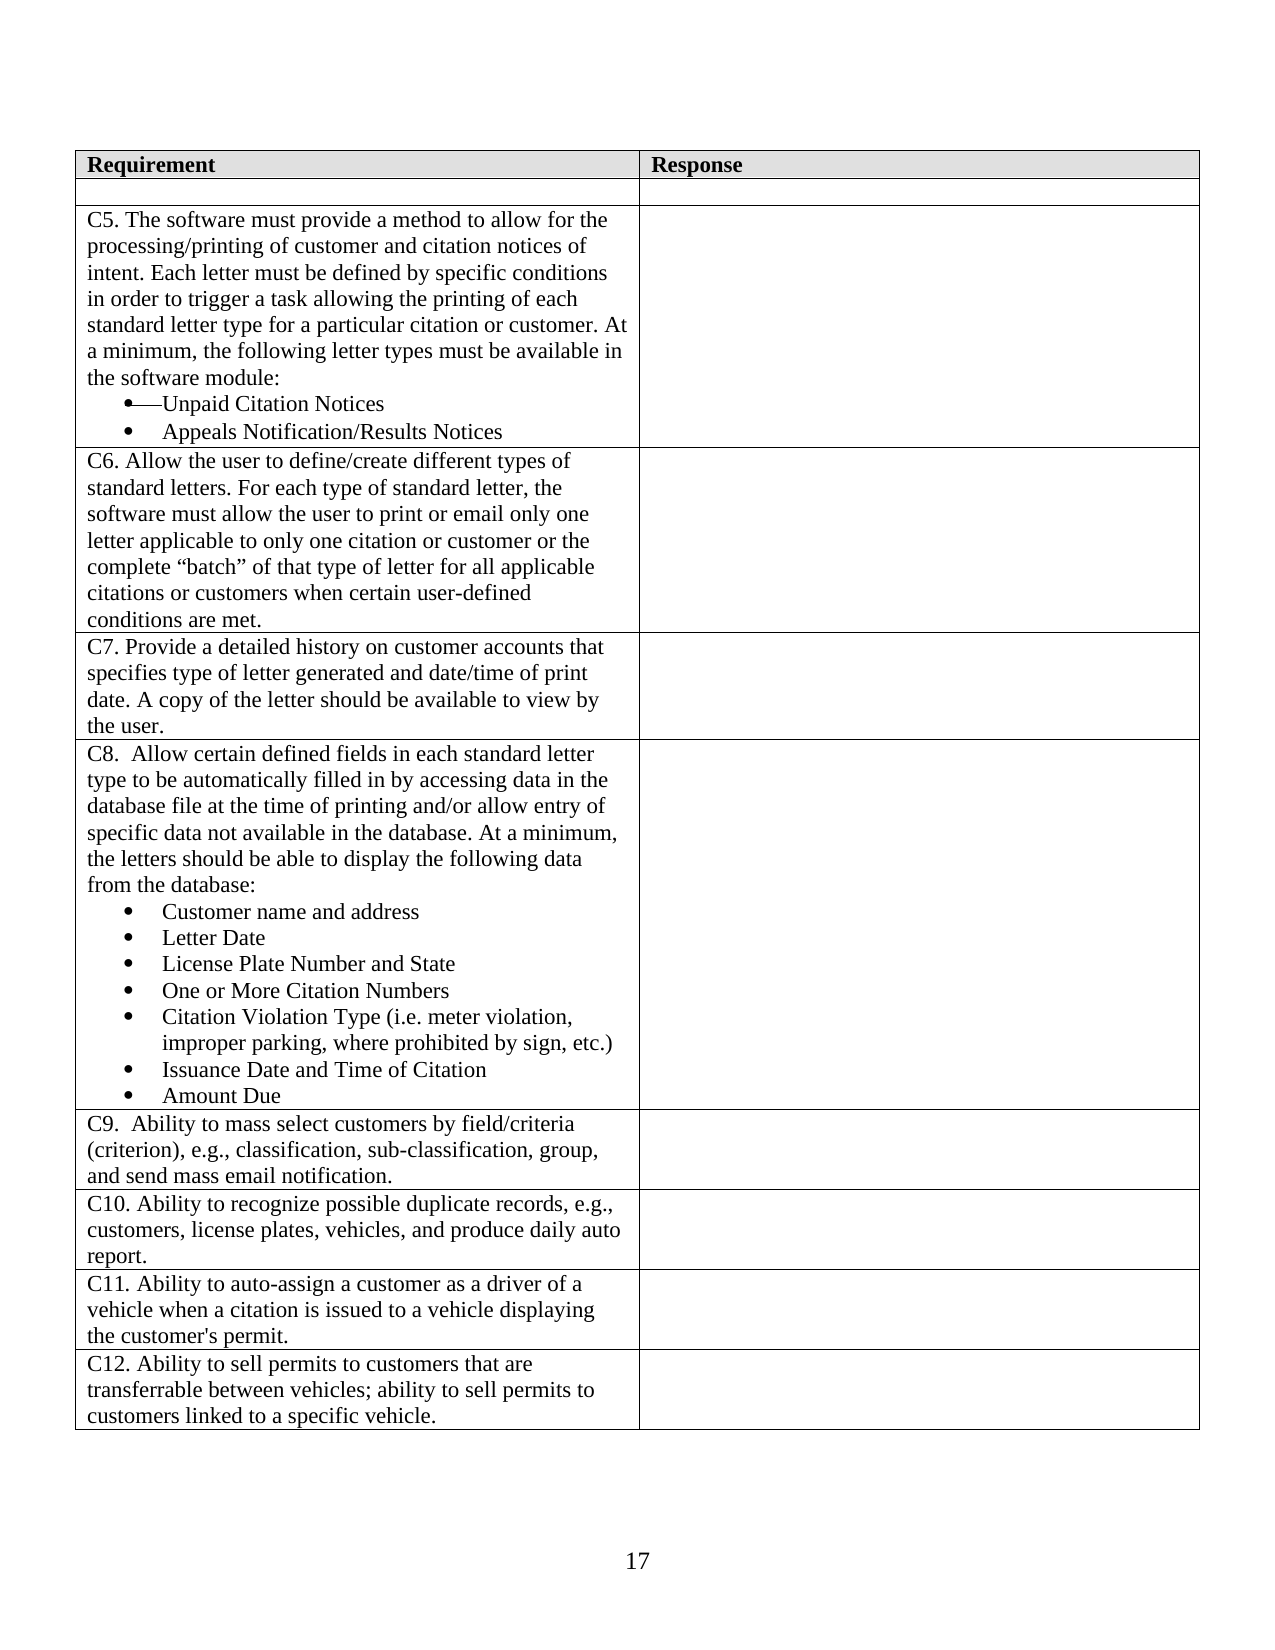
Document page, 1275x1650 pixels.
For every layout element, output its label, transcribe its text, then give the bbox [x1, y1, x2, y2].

table_cell C10. Ability to recognize possible duplicate records, e.g., customers, license plates, vehicles, and produce daily auto report. [76, 1190, 639, 1269]
table_cell [640, 206, 1199, 447]
table_cell [640, 179, 1199, 205]
table_cell C9. Ability to mass select customers by field/criteria (criterion), e.g., classification, sub-classification, group, and send mass email notification. [76, 1110, 639, 1189]
table_cell [640, 1270, 1199, 1349]
table_cell C6. Allow the user to define/create different types of standard letters. For each type of standard letter, the software must allow the user to print or email only one letter applicable to only one citation or customer or the complete “batch” of that type of letter for all applicable citations or customers when certain user-defined conditions are met. [76, 448, 639, 632]
table_cell C11. Ability to auto-assign a customer as a driver of a vehicle when a citation is issued to a vehicle displaying the customer's permit. [76, 1270, 639, 1349]
table_cell C7. Provide a detailed history on customer accounts that specifies type of letter generated and date/time of print date. A copy of the letter should be available to view by the user. [76, 633, 639, 738]
table_cell [640, 633, 1199, 738]
table_cell [640, 740, 1199, 1108]
table_cell [640, 448, 1199, 632]
table_cell C12. Ability to sell permits to customers that are transferrable between vehicles; ability to sell permits to customers linked to a specific vehicle. [76, 1350, 639, 1429]
table_cell [640, 1350, 1199, 1429]
table_cell [640, 1110, 1199, 1189]
table_cell [76, 179, 639, 205]
table_header Response [640, 151, 1199, 177]
table_cell C5. The software must provide a method to allow for the processing/printing of customer and citation notices of intent. Each letter must be defined by specific conditions in order to trigger a task allowing the printing of each standard letter type for a particular citation or customer. At a minimum, the following letter types must be available in the software module: Unpaid Citation Notices Appeals Notification/Results Notices [76, 206, 639, 447]
table_cell C8. Allow certain defined fields in each standard letter type to be automatically filled in by accessing data in the database file at the time of printing and/or allow entry of specific data not available in the database. At a minimum, the letters should be able to display the following data from the database: Customer name and address Letter Date License Plate Number and State One or More Citation Numbers Citation Violation Type (i.e. meter violation, improper parking, where prohibited by sign, etc.) Issuance Date and Time of Citation Amount Due [76, 740, 639, 1108]
table_cell [640, 1190, 1199, 1269]
table_header Requirement [76, 151, 639, 177]
